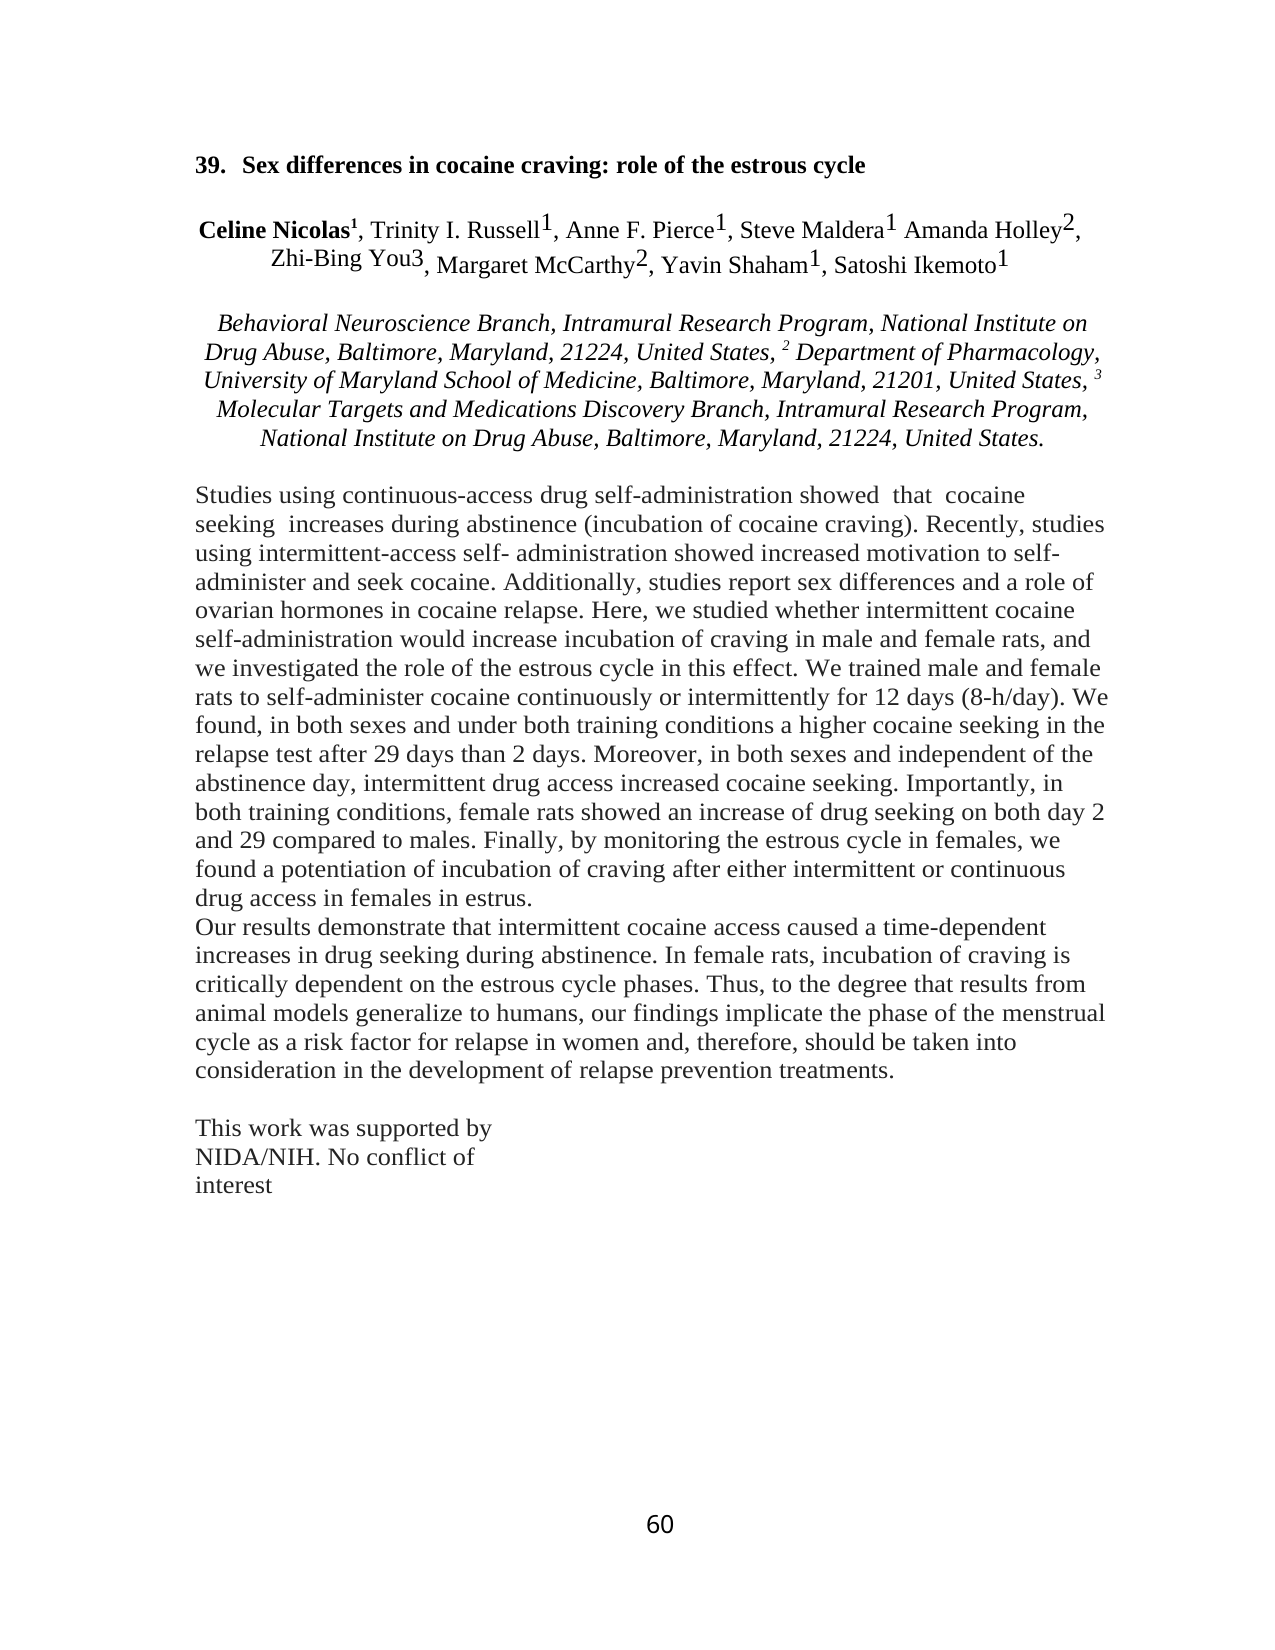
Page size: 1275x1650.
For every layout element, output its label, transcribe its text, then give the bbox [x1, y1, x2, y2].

text Studies using continuous-access drug self-administration showed that cocaine seeking increases during abstinence (incubation of cocaine craving). Recently, studies using intermittent-access self- administration showed increased motivation to self-administer and seek cocaine. Additionally, studies report sex differences and a role of ovarian hormones in cocaine relapse. Here, we studied whether intermittent cocaine self-administration would increase incubation of craving in male and female rats, and we investigated the role of the estrous cycle in this effect. We trained male and female rats to self-administer cocaine continuously or intermittently for 12 days (8-h/day). We found, in both sexes and under both training conditions a higher cocaine seeking in the relapse test after 29 days than 2 days. Moreover, in both sexes and independent of the abstinence day, intermittent drug access increased cocaine seeking. Importantly, in both training conditions, female rats showed an increase of drug seeking on both day 2 and 29 compared to males. Finally, by monitoring the estrous cycle in females, we found a potentiation of incubation of craving after either intermittent or continuous drug access in females in estrus. [195, 481, 1113, 912]
list Sex differences in cocaine craving: role of the estrous cycle [195, 150, 1125, 179]
text Celine Nicolas1, Trinity I. Russell1, Anne F. Pierce1, Steve Maldera1 Amanda Holley2, [195, 207, 1084, 243]
text Zhi-Bing You3, Margaret McCarthy2, Yavin Shaham1, Satoshi Ikemoto1 [195, 243, 1084, 279]
text This work was supported by NIDA/NIH. No conflict of interest [195, 1113, 523, 1199]
text Our results demonstrate that intermittent cocaine access caused a time-dependent increases in drug seeking during abstinence. In female rats, incubation of craving is critically dependent on the estrous cycle phases. Thus, to the degree that results from animal models generalize to humans, our findings implicate the phase of the menstrual cycle as a risk factor for relapse in women and, therefore, should be taken into consideration in the development of relapse prevention treatments. [195, 912, 1112, 1084]
list Behavioral Neuroscience Branch, Intramural Research Program, National Institute on Drug Abuse, Baltimore, Maryland, 21224, United States, 2 Department of Pharmacology, University of Maryland School of Medicine, Baltimore, Maryland, 21201, United States, 3 Molecular Targets and Medications Discovery Branch, Intramural Research Program, National Institute on Drug Abuse, Baltimore, Maryland, 21224, United States. [195, 308, 1112, 452]
